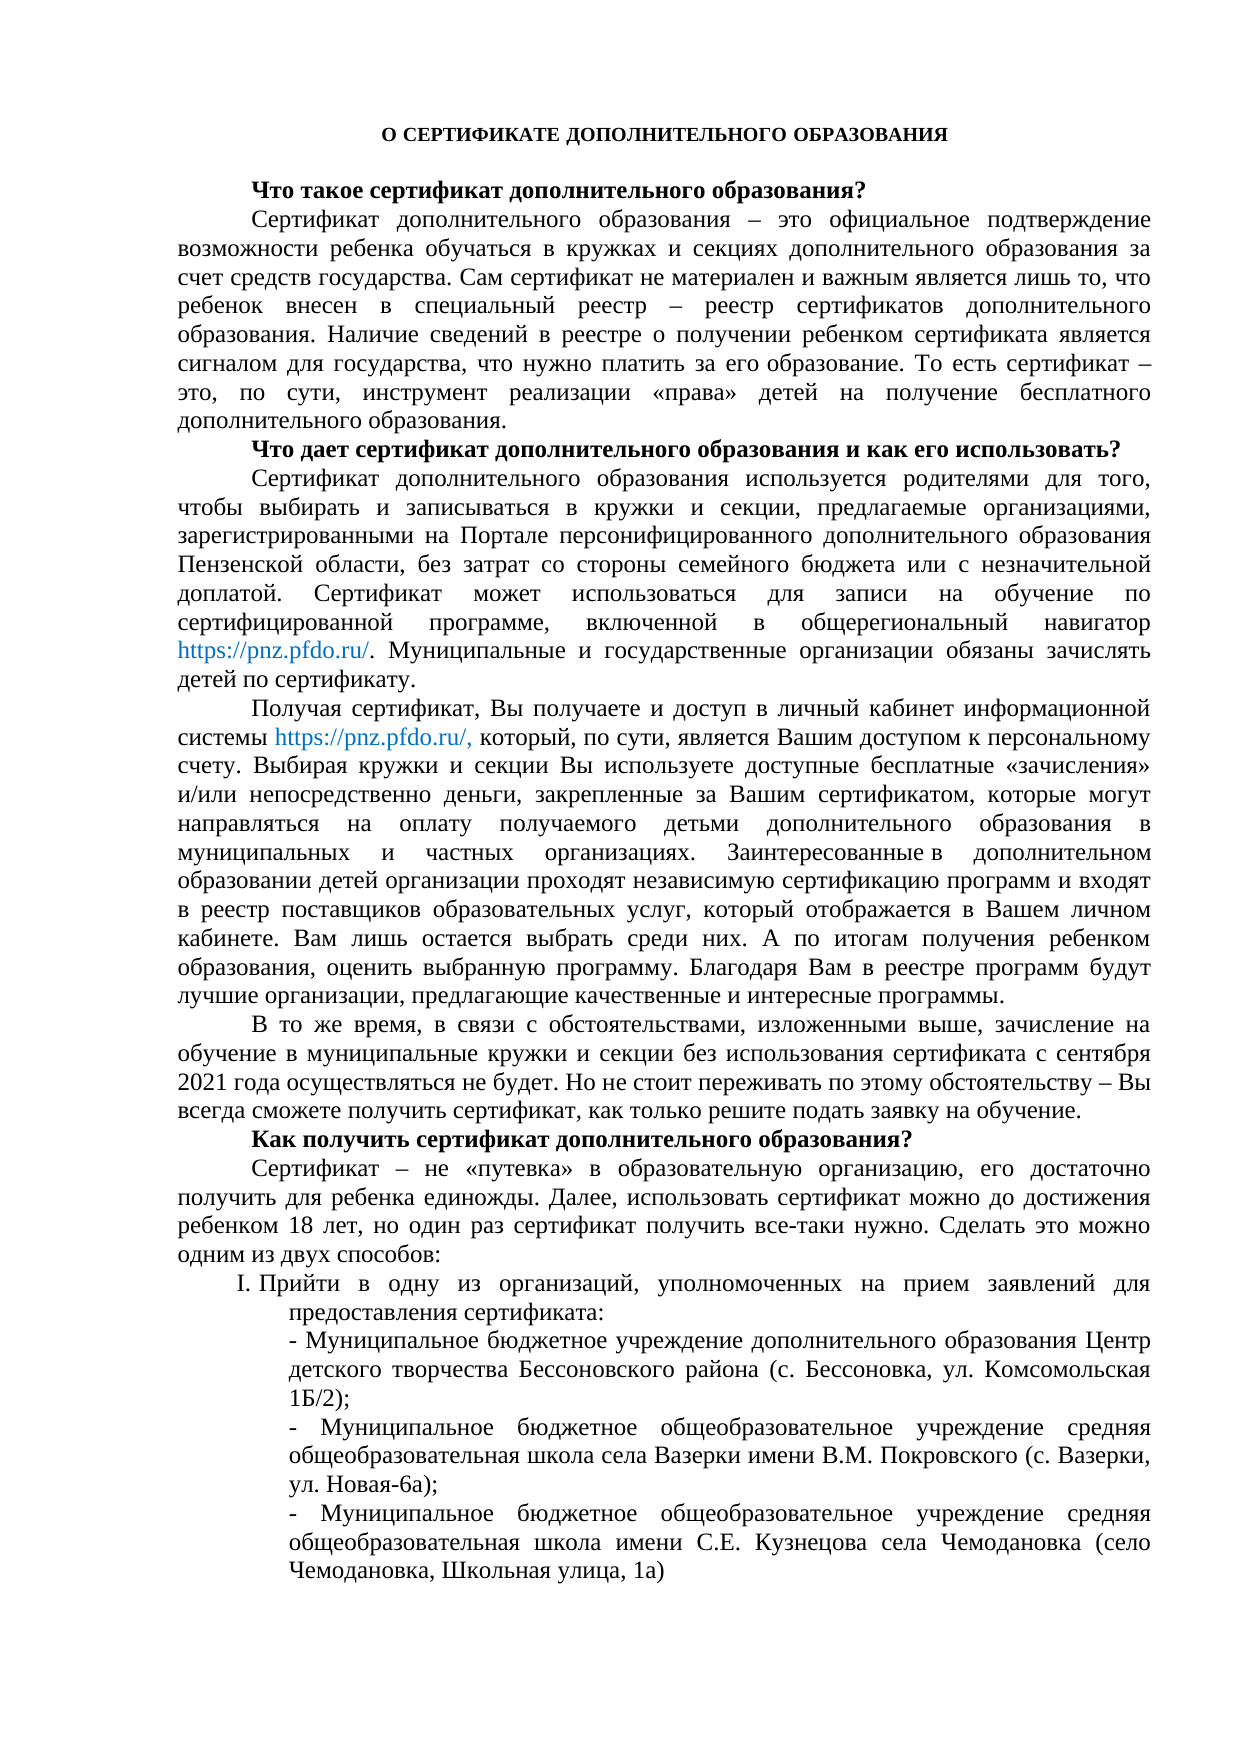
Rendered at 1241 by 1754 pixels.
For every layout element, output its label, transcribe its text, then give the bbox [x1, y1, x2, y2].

text - Муниципальное бюджетное общеобразовательное учреждение средняя общеобразовательная школа имени С.Е. Кузнецова села Чемодановка (село Чемодановка, Школьная улица, 1а) [288, 1498, 1152, 1584]
text В то же время, в связи с обстоятельствами, изложенными выше, зачисление на обучение в муниципальные кружки и секции без использования сертификата с сентября 2021 года осуществляться не будет. Но не стоит переживать по этому обстоятельству – Вы всегда сможете получить сертификат, как только решите подать заявку на обучение. [177, 1009, 1152, 1124]
text о сертификате дополнительного образования [177, 118, 1152, 147]
list Прийти в одну из организаций, уполномоченных на прием заявлений для предоставления сертификата: [251, 1268, 1152, 1326]
text Сертификат – не «путевка» в образовательную организацию, его достаточно получить для ребенка единожды. Далее, использовать сертификат можно до достижения ребенком 18 лет, но один раз сертификат получить все-таки нужно. Сделать это можно одним из двух способов: [177, 1153, 1152, 1268]
text Получая сертификат, Вы получаете и доступ в личный кабинет информационной системы https://pnz.pfdo.ru/, который, по сути, является Вашим доступом к персональному счету. Выбирая кружки и секции Вы используете доступные бесплатные «зачисления» и/или непосредственно деньги, закрепленные за Вашим сертификатом, которые могут направляться на оплату получаемого детьми дополнительного образования в муниципальных и частных организациях. Заинтересованные в дополнительном образовании детей организации проходят независимую сертификацию программ и входят в реестр поставщиков образовательных услуг, который отображается в Вашем личном кабинете. Вам лишь остается выбрать среди них. А по итогам получения ребенком образования, оценить выбранную программу. Благодаря Вам в реестре программ будут лучшие организации, предлагающие качественные и интересные программы. [177, 693, 1152, 1009]
text Что такое сертификат дополнительного образования? [177, 176, 1152, 204]
text - Муниципальное бюджетное общеобразовательное учреждение средняя общеобразовательная школа села Вазерки имени В.М. Покровского (с. Вазерки, ул. Новая-6а); [288, 1412, 1152, 1498]
text Как получить сертификат дополнительного образования? [177, 1124, 1152, 1153]
text - Муниципальное бюджетное учреждение дополнительного образования Центр детского творчества Бессоновского района (с. Бессоновка, ул. Комсомольская 1Б/2); [288, 1326, 1152, 1412]
text Сертификат дополнительного образования используется родителями для того, чтобы выбирать и записываться в кружки и секции, предлагаемые организациями, зарегистрированными на Портале персонифицированного дополнительного образования Пензенской области, без затрат со стороны семейного бюджета или с незначительной доплатой. Сертификат может использоваться для записи на обучение по сертифицированной программе, включенной в общерегиональный навигатор https://pnz.pfdo.ru/. Муниципальные и государственные организации обязаны зачислять детей по сертификату. [177, 463, 1152, 693]
text Сертификат дополнительного образования – это официальное подтверждение возможности ребенка обучаться в кружках и секциях дополнительного образования за счет средств государства. Сам сертификат не материален и важным является лишь то, что ребенок внесен в специальный реестр – реестр сертификатов дополнительного образования. Наличие сведений в реестре о получении ребенком сертификата является сигналом для государства, что нужно платить за его образование. То есть сертификат – это, по сути, инструмент реализации «права» детей на получение бесплатного дополнительного образования. [177, 204, 1152, 434]
text Что дает сертификат дополнительного образования и как его использовать? [177, 434, 1152, 463]
